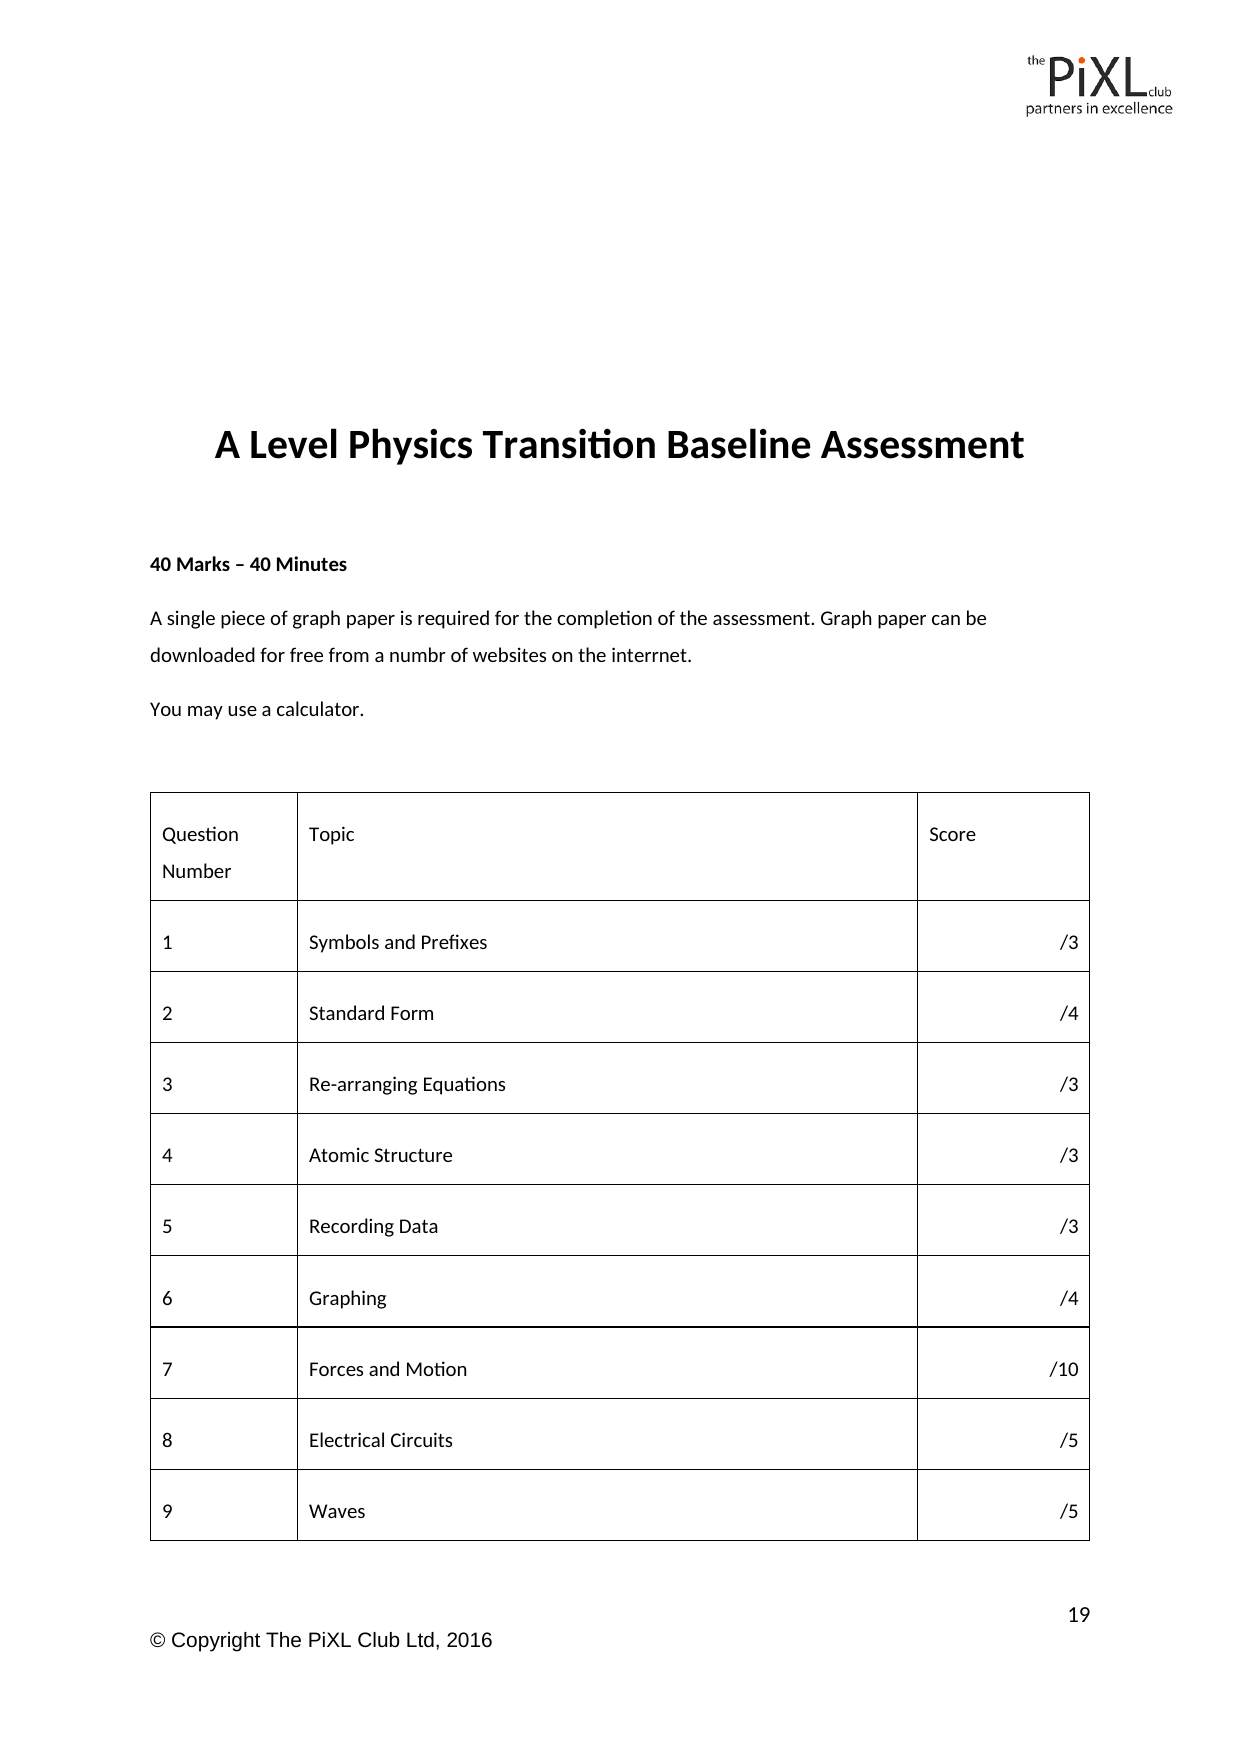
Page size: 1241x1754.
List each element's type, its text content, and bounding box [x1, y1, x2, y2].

table_cell 7 [151, 1328, 297, 1397]
table_cell 4 [151, 1114, 297, 1184]
table_cell 1 [151, 901, 297, 971]
table_cell /3 [918, 1185, 1089, 1255]
table_cell /10 [918, 1328, 1089, 1397]
table_cell Re-arranging Equations [298, 1043, 917, 1113]
table_cell 2 [151, 972, 297, 1042]
table_cell Standard Form [298, 972, 917, 1042]
table_cell 9 [151, 1470, 297, 1539]
text 40 Marks – 40 Minutes [150, 539, 1090, 577]
table_cell Symbols and Prefixes [298, 901, 917, 971]
table_cell Forces and Motion [298, 1328, 917, 1397]
table_cell /3 [918, 901, 1089, 971]
table_header Question Number [151, 793, 297, 900]
table_cell 5 [151, 1185, 297, 1255]
table_cell /4 [918, 1256, 1089, 1326]
table_cell 8 [151, 1399, 297, 1468]
table_cell /5 [918, 1470, 1089, 1539]
table_header Topic [298, 793, 917, 900]
table_cell Waves [298, 1470, 917, 1539]
picture [1006, 39, 1188, 124]
text You may use a calculator. [150, 684, 1090, 722]
table_cell Atomic Structure [298, 1114, 917, 1184]
table_cell 3 [151, 1043, 297, 1113]
table_cell Electrical Circuits [298, 1399, 917, 1468]
text A Level Physics Transition Baseline Assessment [150, 418, 1090, 469]
table_cell /5 [918, 1399, 1089, 1468]
table_cell /3 [918, 1114, 1089, 1184]
table_cell /3 [918, 1043, 1089, 1113]
table_cell 6 [151, 1256, 297, 1326]
table_header Score [918, 793, 1089, 900]
table_cell Graphing [298, 1256, 917, 1326]
text A single piece of graph paper is required for the completion of the assessment. Graph paper can be downloaded for free from a numbr of websites on the interrnet. [150, 593, 1090, 668]
table_cell /4 [918, 972, 1089, 1042]
table_cell Recording Data [298, 1185, 917, 1255]
